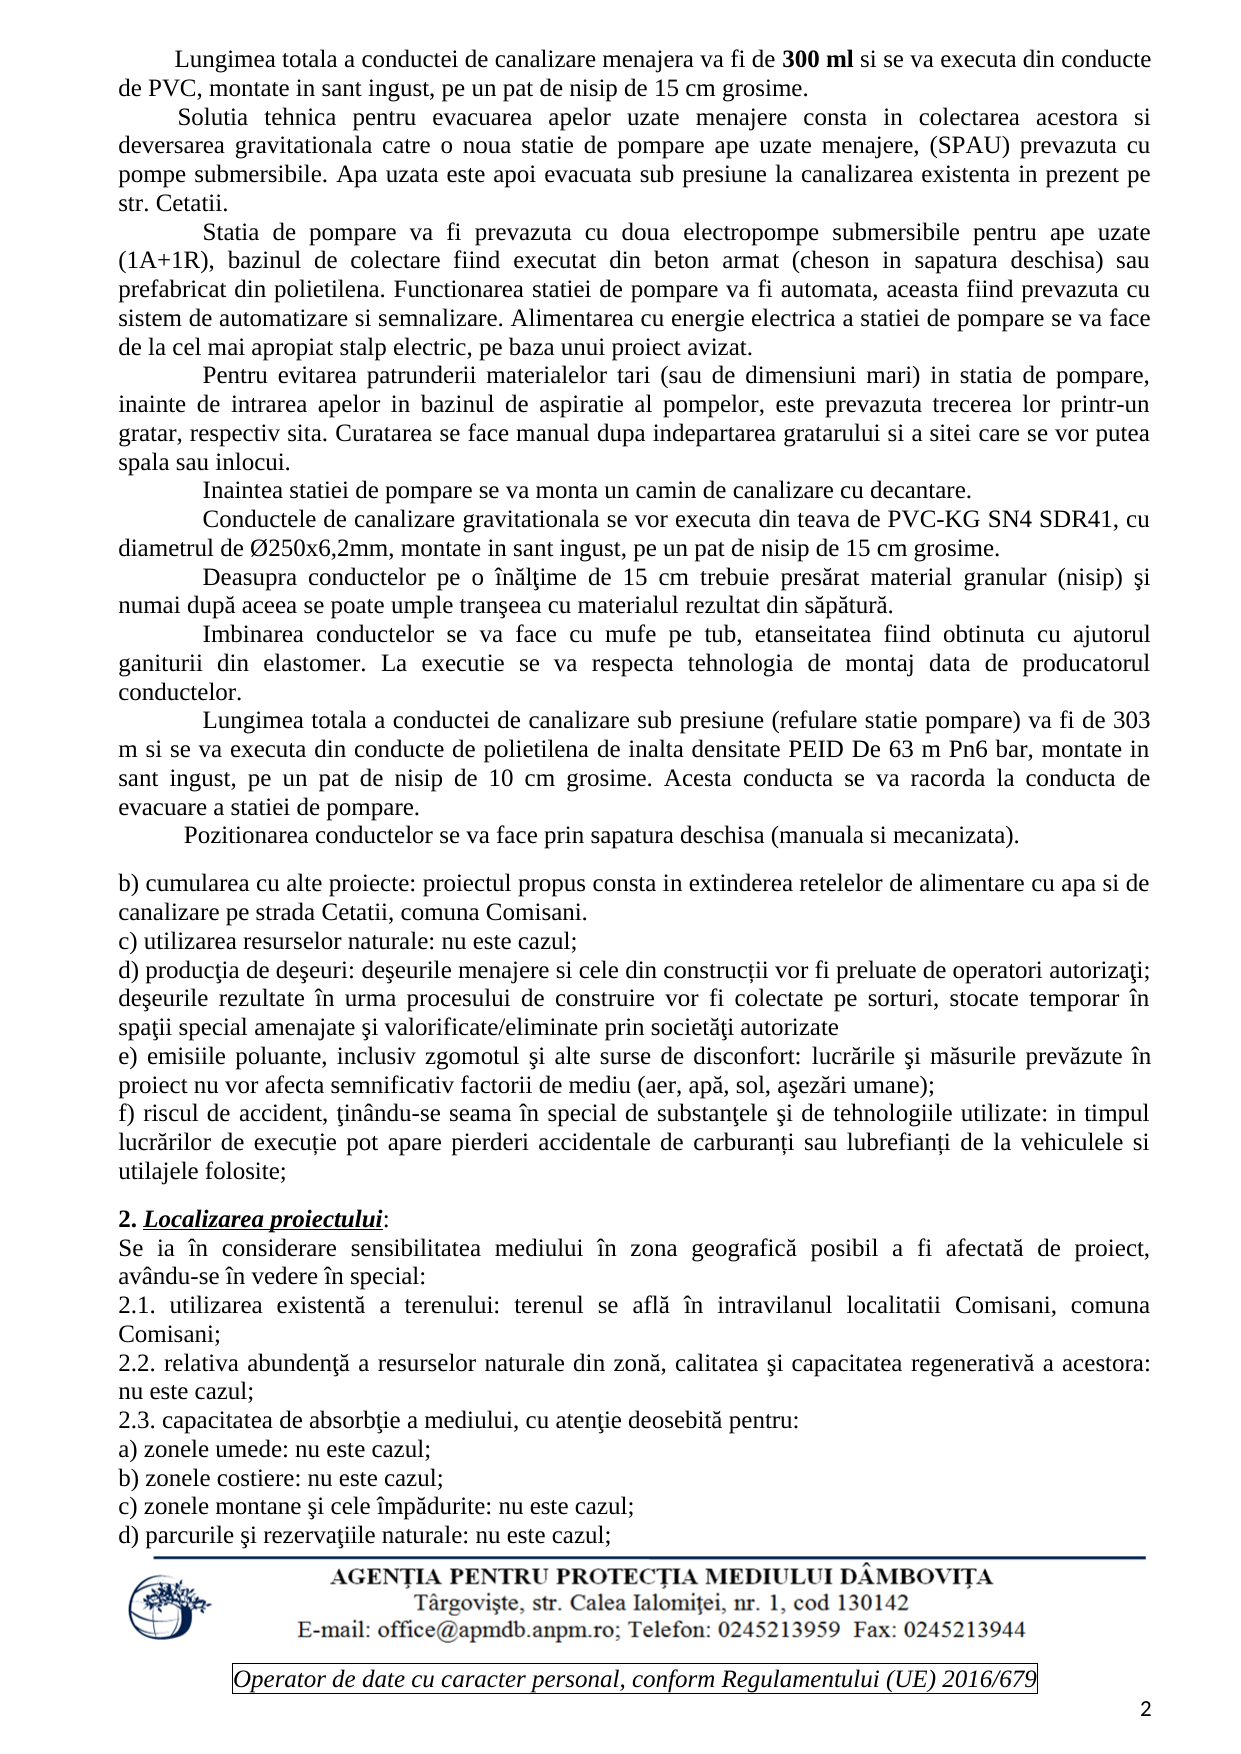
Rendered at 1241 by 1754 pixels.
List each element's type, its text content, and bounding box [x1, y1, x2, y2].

text d) parcurile şi rezervaţiile naturale: nu este cazul; [118, 1520, 1152, 1549]
text Pozitionarea conductelor se va face prin sapatura deschisa (manuala si mecanizata). [118, 821, 1152, 849]
text Pentru evitarea patrunderii materialelor tari (sau de dimensiuni mari) in statia de pompare, inainte de intrarea apelor in bazinul de aspiratie al pompelor, este prevazuta trecerea lor printr-un gratar, respectiv sita. Curatarea se face manual dupa indepartarea gratarului si a sitei care se vor putea spala sau inlocui. [118, 361, 1152, 476]
text Inaintea statiei de pompare se va monta un camin de canalizare cu decantare. [118, 476, 1152, 504]
text 2.3. capacitatea de absorbţie a mediului, cu atenţie deosebită pentru: [118, 1405, 1152, 1434]
text Statia de pompare va fi prevazuta cu doua electropompe submersibile pentru ape uzate (1A+1R), bazinul de colectare fiind executat din beton armat (cheson in sapatura deschisa) sau prefabricat din polietilena. Functionarea statiei de pompare va fi automata, aceasta fiind prevazuta cu sistem de automatizare si semnalizare. Alimentarea cu energie electrica a statiei de pompare se va face de la cel mai apropiat stalp electric, pe baza unui proiect avizat. [118, 217, 1152, 361]
text c) utilizarea resurselor naturale: nu este cazul; [118, 926, 1152, 955]
text e) emisiile poluante, inclusiv zgomotul şi alte surse de disconfort: lucrările şi măsurile prevăzute în proiect nu vor afecta semnificativ factorii de mediu (aer, apă, sol, aşezări umane); [118, 1041, 1152, 1098]
text b) cumularea cu alte proiecte: proiectul propus consta in extinderea retelelor de alimentare cu apa si de canalizare pe strada Cetatii, comuna Comisani. [118, 868, 1152, 926]
text Lungimea totala a conductei de canalizare menajera va fi de 300 ml si se va executa din conducte de PVC, montate in sant ingust, pe un pat de nisip de 15 cm grosime. [118, 44, 1152, 102]
text f) riscul de accident, ţinându-se seama în special de substanţele şi de tehnologiile utilizate: in timpul lucrărilor de execuție pot apare pierderi accidentale de carburanți sau lubrefianți de la vehiculele si utilajele folosite; [118, 1098, 1152, 1185]
text d) producţia de deşeuri: deşeurile menajere si cele din construcții vor fi preluate de operatori autorizaţi; deşeurile rezultate în urma procesului de construire vor fi colectate pe sorturi, stocate temporar în spaţii special amenajate şi valorificate/eliminate prin societăţi autorizate [118, 955, 1152, 1041]
text a) zonele umede: nu este cazul; [118, 1434, 1152, 1463]
text 2. Localizarea proiectului: [118, 1204, 1152, 1233]
text b) zonele costiere: nu este cazul; [118, 1463, 1152, 1491]
text Conductele de canalizare gravitationala se vor executa din teava de PVC-KG SN4 SDR41, cu diametrul de Ø250x6,2mm, montate in sant ingust, pe un pat de nisip de 15 cm grosime. [118, 504, 1152, 562]
text Lungimea totala a conductei de canalizare sub presiune (refulare statie pompare) va fi de 303 m si se va executa din conducte de polietilena de inalta densitate PEID De 63 m Pn6 bar, montate in sant ingust, pe un pat de nisip de 10 cm grosime. Acesta conducta se va racorda la conducta de evacuare a statiei de pompare. [118, 706, 1152, 821]
text c) zonele montane şi cele împădurite: nu este cazul; [118, 1491, 1152, 1520]
text Imbinarea conductelor se va face cu mufe pe tub, etanseitatea fiind obtinuta cu ajutorul ganiturii din elastomer. La executie se va respecta tehnologia de montaj data de producatorul conductelor. [118, 619, 1152, 706]
picture [123, 1549, 1147, 1663]
text 2.2. relativa abundenţă a resurselor naturale din zonă, calitatea şi capacitatea regenerativă a acestora: nu este cazul; [118, 1348, 1152, 1405]
text Se ia în considerare sensibilitatea mediului în zona geografică posibil a fi afectată de proiect, avându-se în vedere în special: [118, 1233, 1152, 1290]
text Solutia tehnica pentru evacuarea apelor uzate menajere consta in colectarea acestora si deversarea gravitationala catre o noua statie de pompare ape uzate menajere, (SPAU) prevazuta cu pompe submersibile. Apa uzata este apoi evacuata sub presiune la canalizarea existenta in prezent pe str. Cetatii. [118, 102, 1152, 217]
text 2.1. utilizarea existentă a terenului: terenul se află în intravilanul localitatii Comisani, comuna Comisani; [118, 1290, 1152, 1348]
text Deasupra conductelor pe o înălţime de 15 cm trebuie presărat material granular (nisip) şi numai după aceea se poate umple tranşeea cu materialul rezultat din săpătură. [118, 562, 1152, 619]
